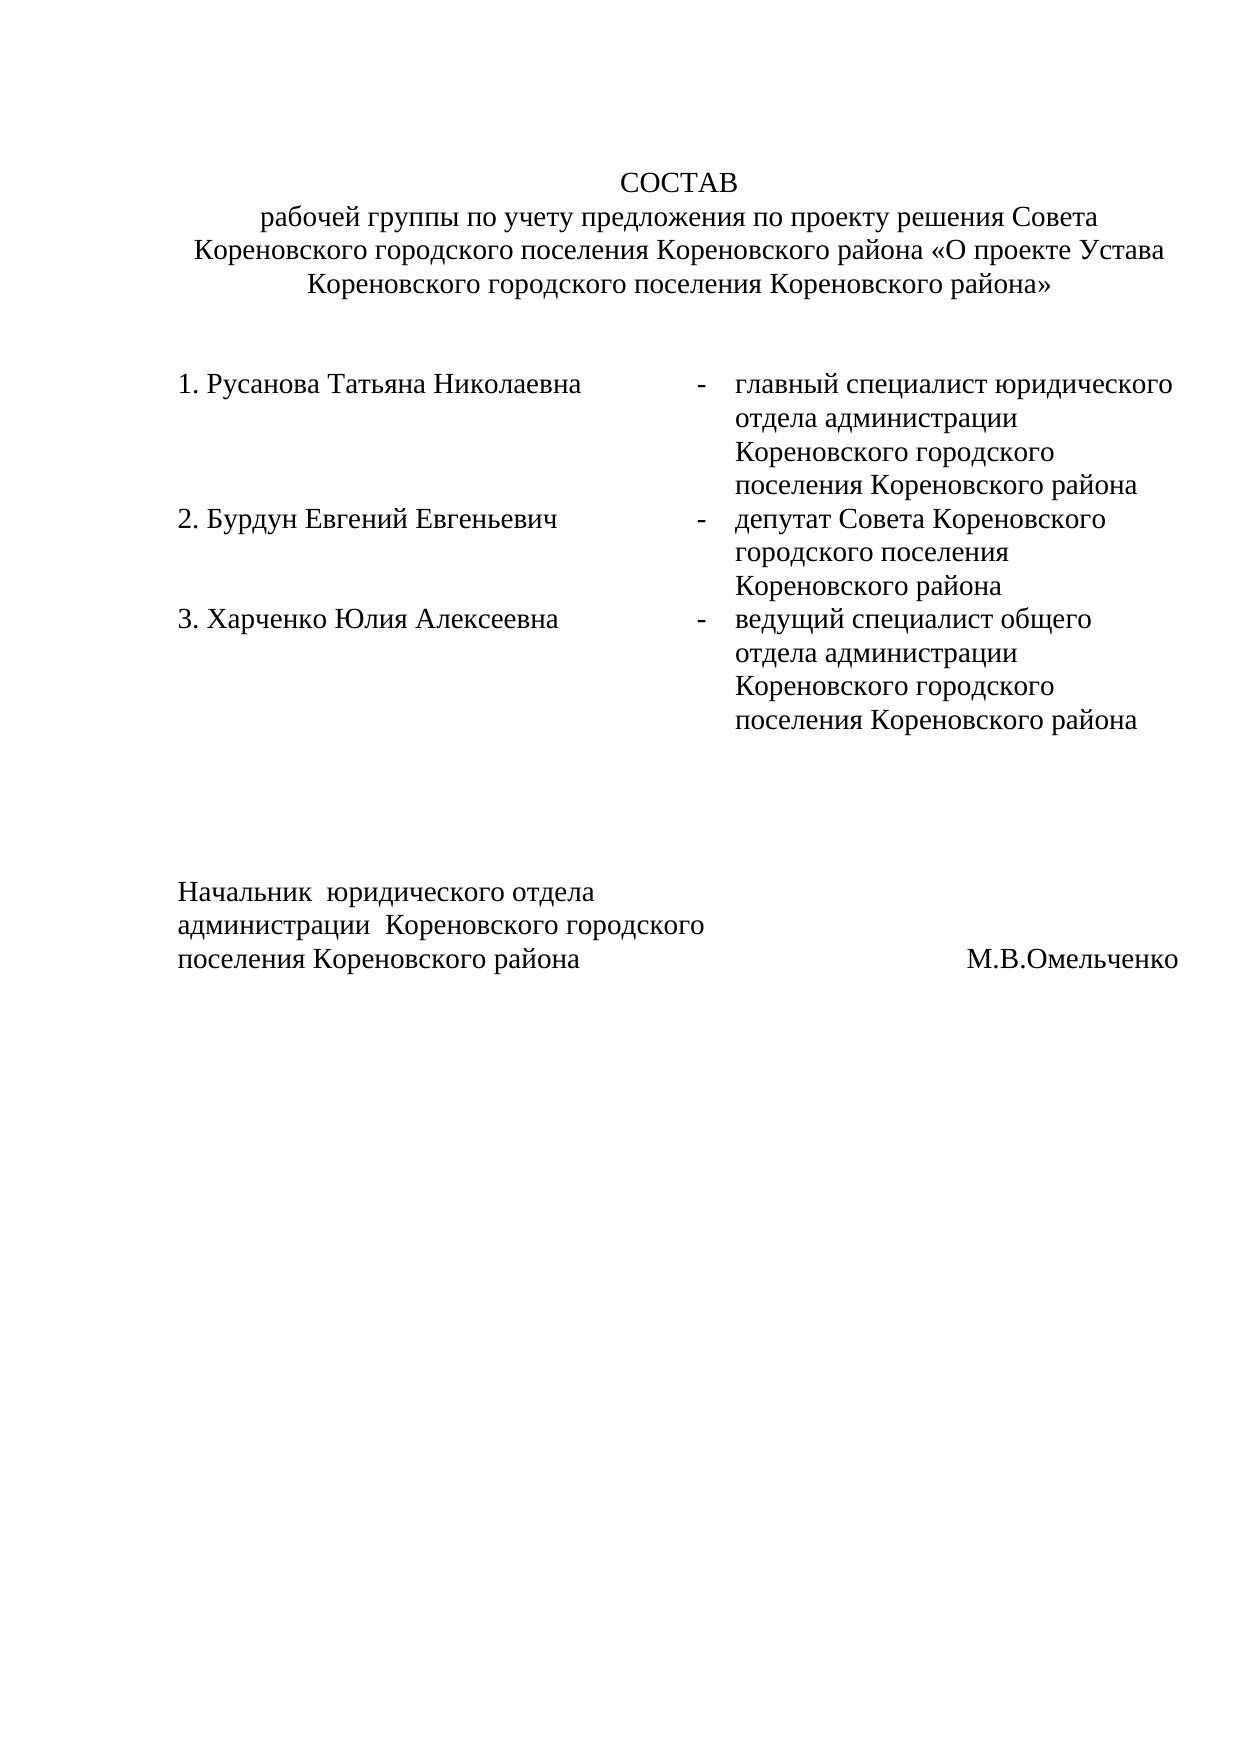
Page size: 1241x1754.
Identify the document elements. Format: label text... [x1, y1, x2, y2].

table_cell 3. Харченко Юлия Алексеевна [166, 601, 679, 736]
text рабочей группы по учету предложения по проекту решения Совета [177, 199, 1181, 232]
table_cell - [679, 601, 723, 736]
text администрации Кореновского городского [177, 907, 1196, 941]
table_header - [679, 367, 723, 501]
table_header 1. Русанова Татьяна Николаевна [166, 367, 679, 501]
text СОСТАВ [177, 165, 1181, 199]
table_cell - [679, 501, 723, 601]
text поселения Кореновского района М.В.Омельченко [177, 941, 1181, 974]
text Начальник юридического отдела [177, 874, 1196, 907]
table_header главный специалист юридического отдела администрации Кореновского городского поселения Кореновского района [724, 367, 1192, 501]
table_cell ведущий специалист общего отдела администрации Кореновского городского поселения Кореновского района [724, 601, 1192, 736]
text Кореновского городского поселения Кореновского района» [177, 266, 1181, 299]
table_cell депутат Совета Кореновского городского поселения Кореновского района [724, 501, 1192, 601]
table_cell 2. Бурдун Евгений Евгеньевич [166, 501, 679, 601]
text Кореновского городского поселения Кореновского района «О проекте Устава [177, 232, 1181, 266]
